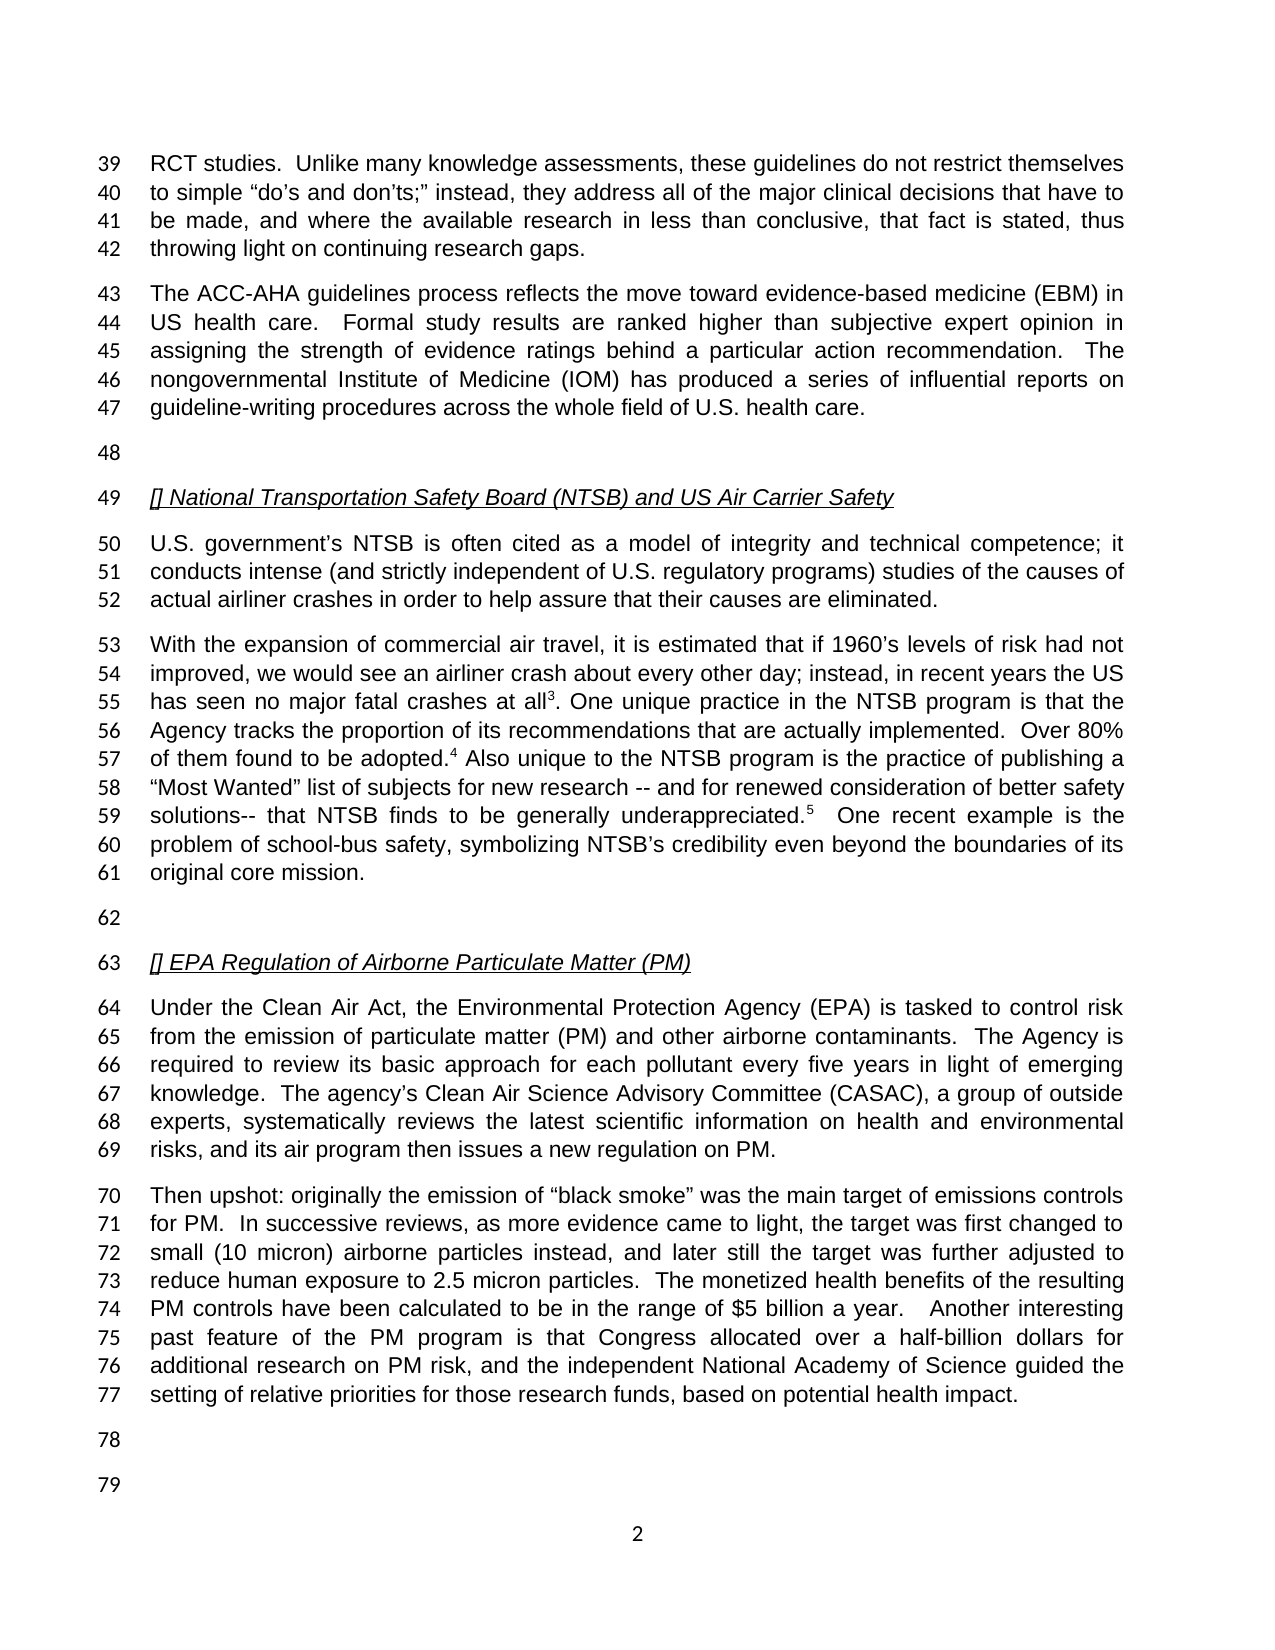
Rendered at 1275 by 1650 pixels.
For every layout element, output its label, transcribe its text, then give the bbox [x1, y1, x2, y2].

text [] EPA Regulation of Airborne Particulate Matter (PM) [150, 949, 1125, 976]
text With the expansion of commercial air travel, it is estimated that if 1960’s levels of risk had not improved, we would see an airliner crash about every other day; instead, in recent years the US has seen no major fatal crashes at all. One unique practice in the NTSB program is that the Agency tracks the proportion of its recommendations that are actually implemented. Over 80% of them found to be adopted. Also unique to the NTSB program is the practice of publishing a “Most Wanted” list of subjects for new research -- and for renewed consideration of better safety solutions-- that NTSB finds to be generally underappreciated. One recent example is the problem of school-bus safety, symbolizing NTSB’s credibility even beyond the boundaries of its original core mission. [150, 631, 1125, 885]
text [150, 150, 1125, 262]
text [] National Transportation Safety Board (NTSB) and US Air Carrier Safety [150, 484, 1125, 511]
text U.S. government’s NTSB is often cited as a model of integrity and technical competence; it conducts intense (and strictly independent of U.S. regulatory programs) studies of the causes of actual airliner crashes in order to help assure that their causes are eliminated. [150, 529, 1125, 613]
text The ACC-AHA guidelines process reflects the move toward evidence-based medicine (EBM) in US health care. Formal study results are ranked higher than subjective expert opinion in assigning the strength of evidence ratings behind a particular action recommendation. The nongovernmental Institute of Medicine (IOM) has produced a series of influential reports on guideline-writing procedures across the whole field of U.S. health care. [150, 280, 1125, 421]
text Then upshot: originally the emission of “black smoke” was the main target of emissions controls for PM. In successive reviews, as more evidence came to light, the target was first changed to small (10 micron) airborne particles instead, and later still the target was further adjusted to reduce human exposure to 2.5 micron particles. The monetized health benefits of the resulting PM controls have been calculated to be in the range of $5 billion a year. Another interesting past feature of the PM program is that Congress allocated over a half-billion dollars for additional research on PM risk, and the independent National Academy of Science guided the setting of relative priorities for those research funds, based on potential health impact. [150, 1182, 1125, 1407]
text Under the Clean Air Act, the Environmental Protection Agency (EPA) is tasked to control risk from the emission of particulate matter (PM) and other airborne contaminants. The Agency is required to review its basic approach for each pollutant every five years in light of emerging knowledge. The agency’s Clean Air Science Advisory Committee (CASAC), a group of outside experts, systematically reviews the latest scientific information on health and environmental risks, and its air program then issues a new regulation on PM. [150, 994, 1125, 1163]
